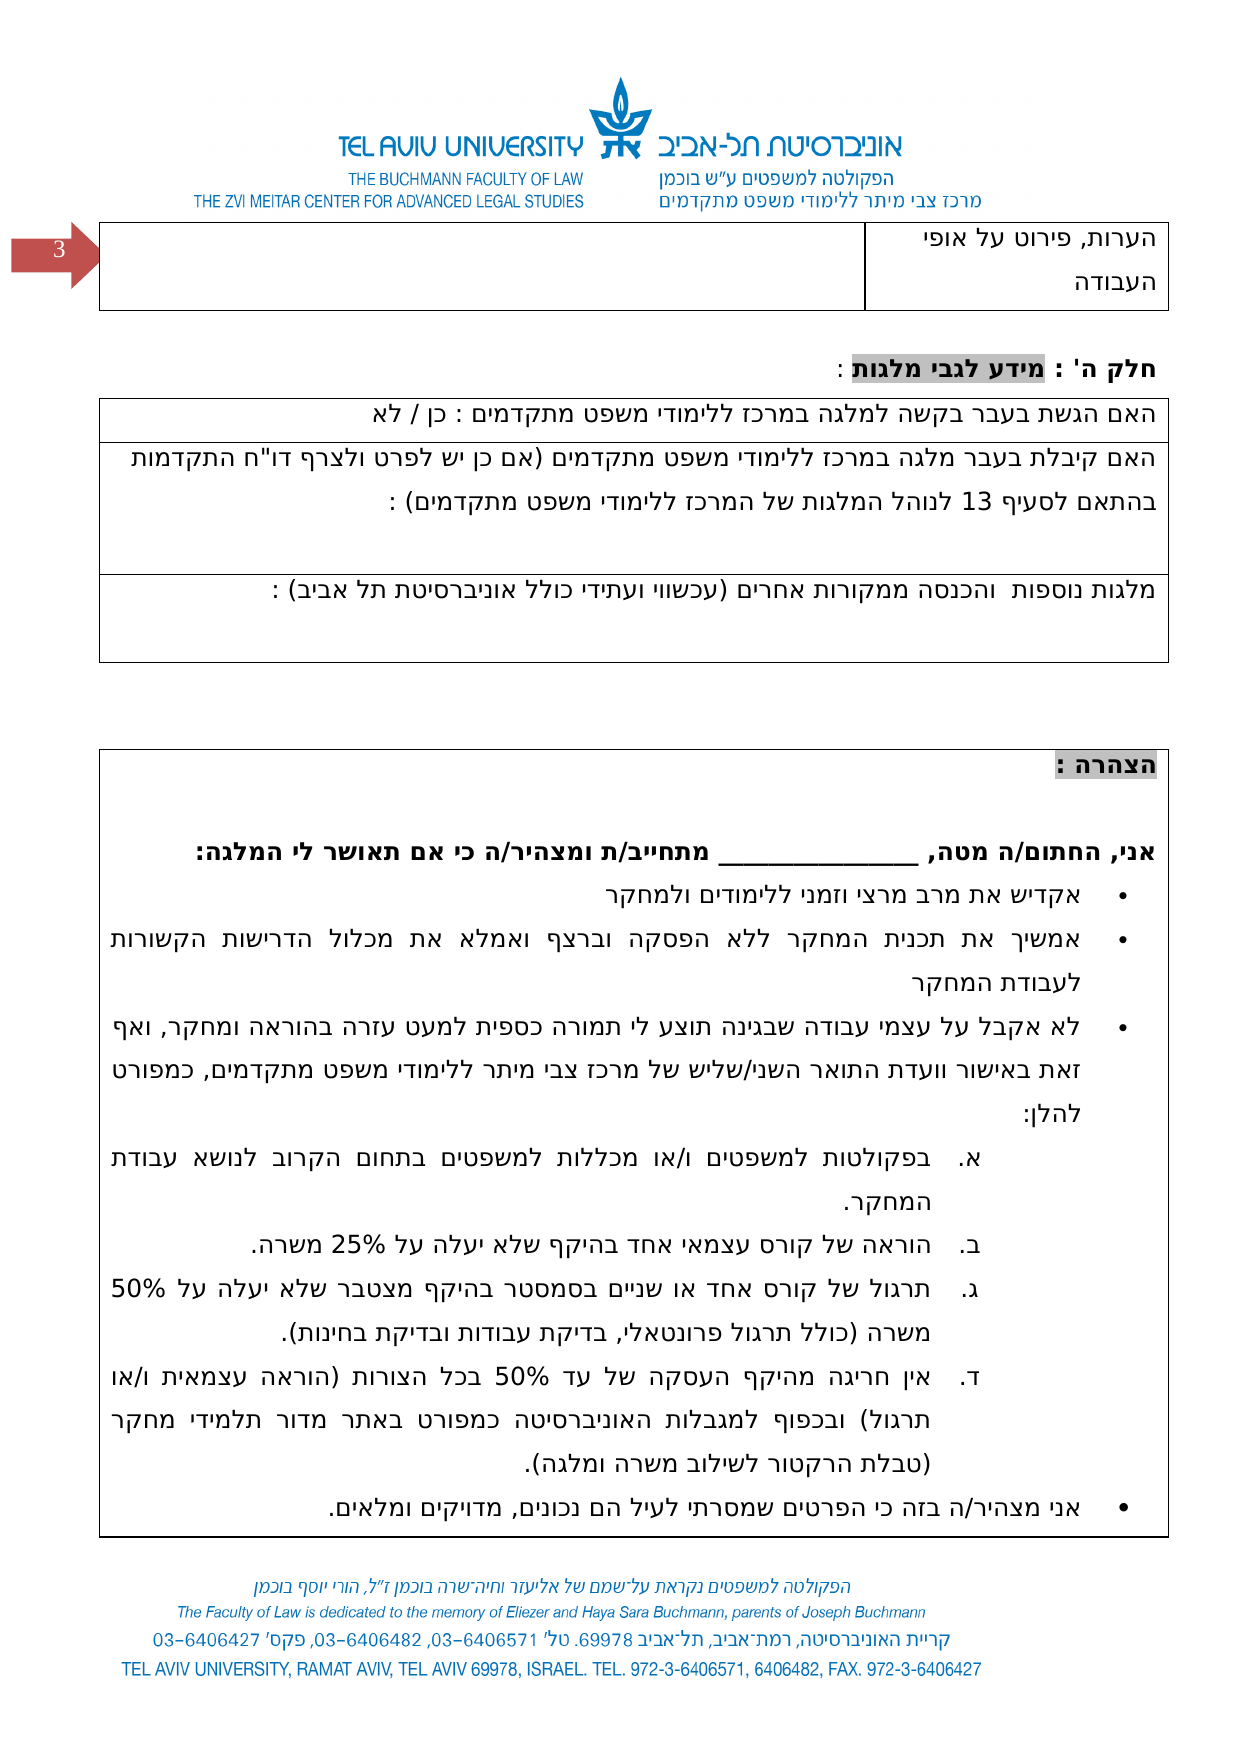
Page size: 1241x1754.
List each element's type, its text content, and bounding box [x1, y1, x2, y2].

table_cell הערות, פירוט על אופי העבודה [866, 223, 1168, 310]
picture [118, 1575, 984, 1679]
table_cell האם הגשת בעבר בקשה למלגה במרכז ללימודי משפט מתקדמים : כן / לא [100, 399, 1168, 442]
table_cell [100, 223, 864, 310]
table_cell חלק ה' : מידע לגבי מלגות : [99, 311, 1168, 398]
table_cell האם קיבלת בעבר מלגה במרכז ללימודי משפט מתקדמים (אם כן יש לפרט ולצרף דו"ח התקדמות בהתאם לסעיף 13 לנוהל המלגות של המרכז ללימודי משפט מתקדמים) : [100, 443, 1168, 574]
table_cell מלגות נוספות והכנסה ממקורות אחרים (עכשווי ועתידי כולל אוניברסיטת תל אביב) : [100, 575, 1168, 662]
picture [187, 75, 1053, 222]
